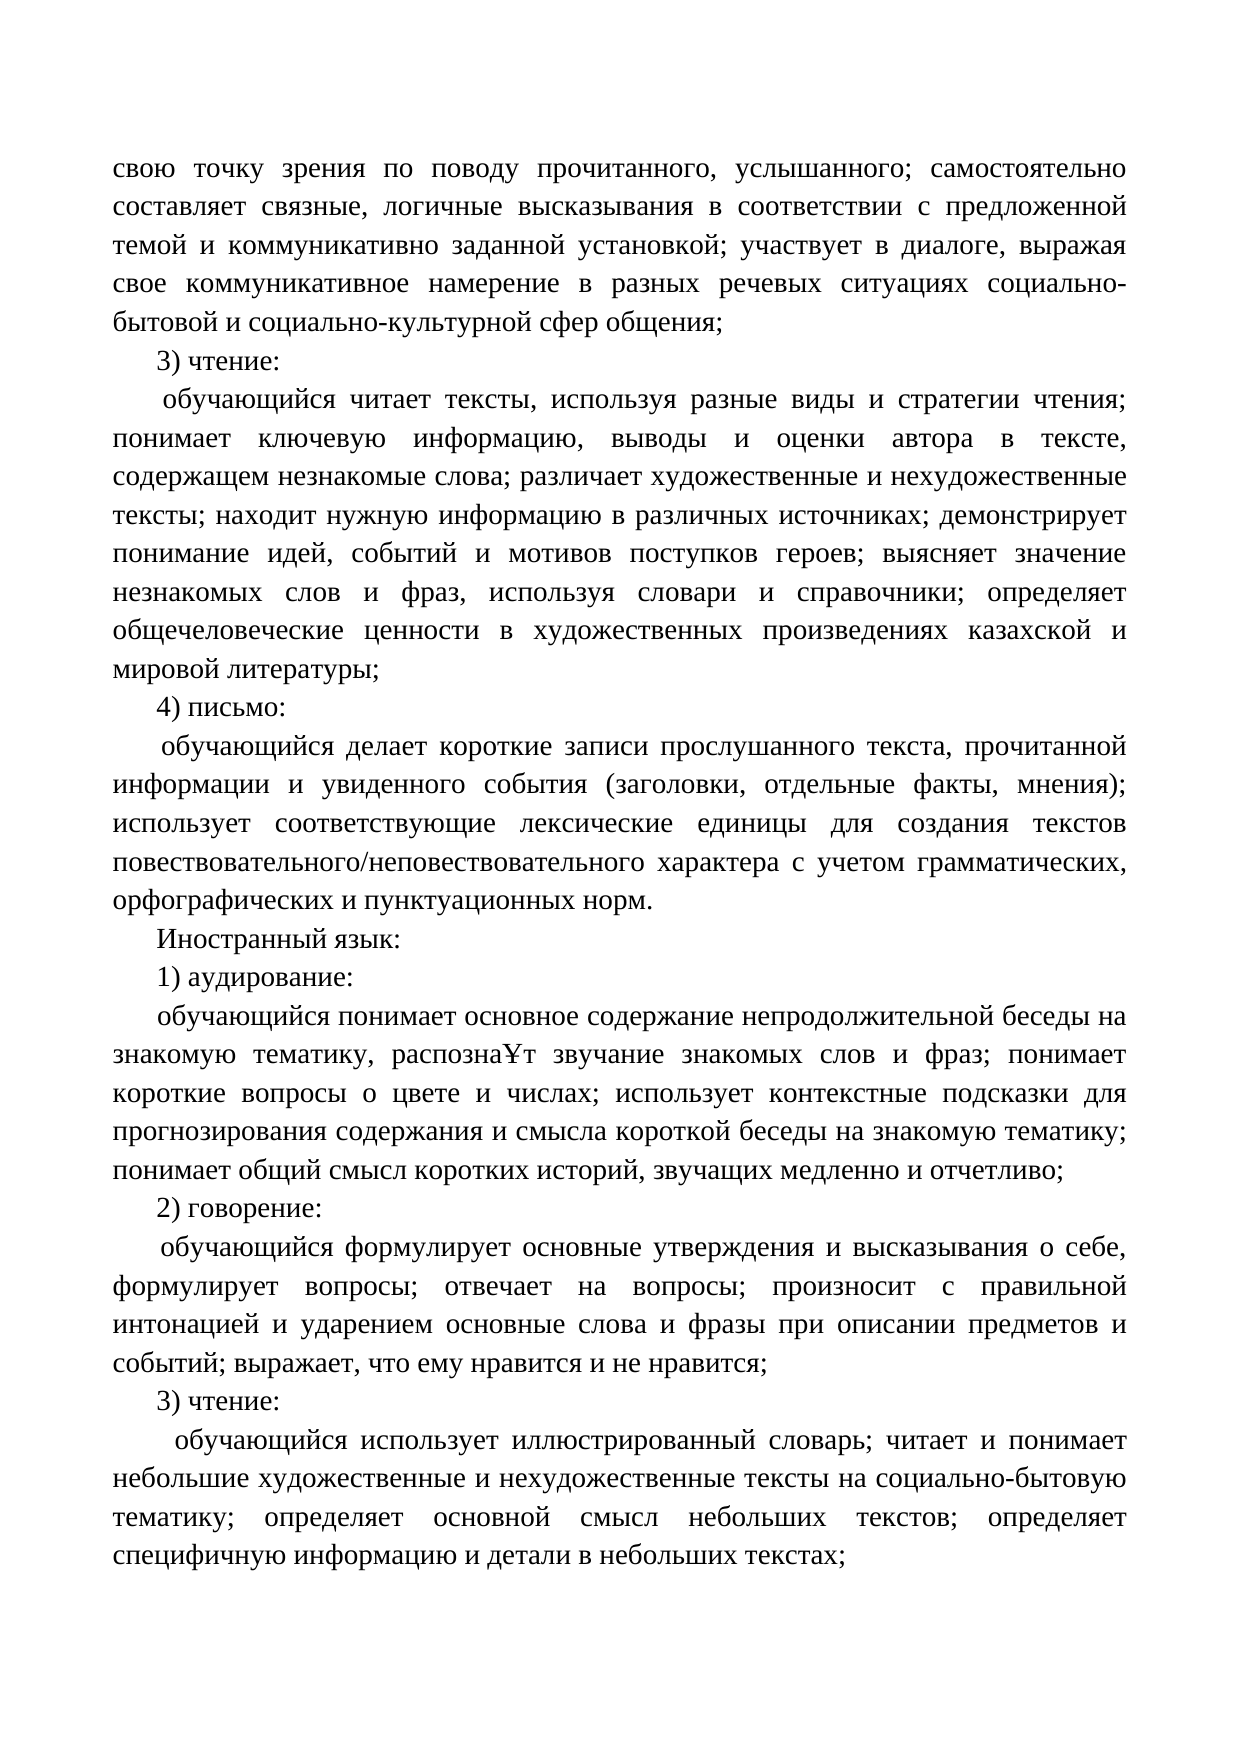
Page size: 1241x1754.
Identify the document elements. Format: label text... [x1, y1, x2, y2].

text обучающийся формулирует основные утверждения и высказывания о себе, формулирует вопросы; отвечает на вопросы; произносит с правильной интонацией и ударением основные слова и фразы при описании предметов и событий; выражает, что ему нравится и не нравится; [112, 1229, 1128, 1378]
text обучающийся понимает основное содержание непродолжительной беседы на знакомую тематику, распознаҰт звучание знакомых слов и фраз; понимает короткие вопросы о цвете и числах; использует контекстные подсказки для прогнозирования содержания и смысла короткой беседы на знакомую тематику; понимает общий смысл коротких историй, звучащих медленно и отчетливо; [112, 998, 1128, 1186]
text 3) чтение: [112, 1383, 1128, 1417]
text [112, 150, 1128, 338]
text 4) письмо: [112, 689, 1128, 723]
text 2) говорение: [112, 1191, 1128, 1224]
text обучающийся читает тексты, используя разные виды и стратегии чтения; понимает ключевую информацию, выводы и оценки автора в тексте, содержащем незнакомые слова; различает художественные и нехудожественные тексты; находит нужную информацию в различных источниках; демонстрирует понимание идей, событий и мотивов поступков героев; выясняет значение незнакомых слов и фраз, используя словари и справочники; определяет общечеловеческие ценности в художественных произведениях казахской и мировой литературы; [112, 381, 1128, 684]
text 1) аудирование: [112, 959, 1128, 993]
text обучающийся использует иллюстрированный словарь; читает и понимает небольшие художественные и нехудожественные тексты на социально-бытовую тематику; определяет основной смысл небольших текстов; определяет специфичную информацию и детали в небольших текстах; [112, 1422, 1128, 1571]
text обучающийся делает короткие записи прослушанного текста, прочитанной информации и увиденного события (заголовки, отдельные факты, мнения); использует соответствующие лексические единицы для создания текстов повествовательного/неповествовательного характера с учетом грамматических, орфографических и пунктуационных норм. [112, 728, 1128, 916]
text Иностранный язык: [112, 921, 1128, 954]
text 3) чтение: [112, 343, 1128, 376]
